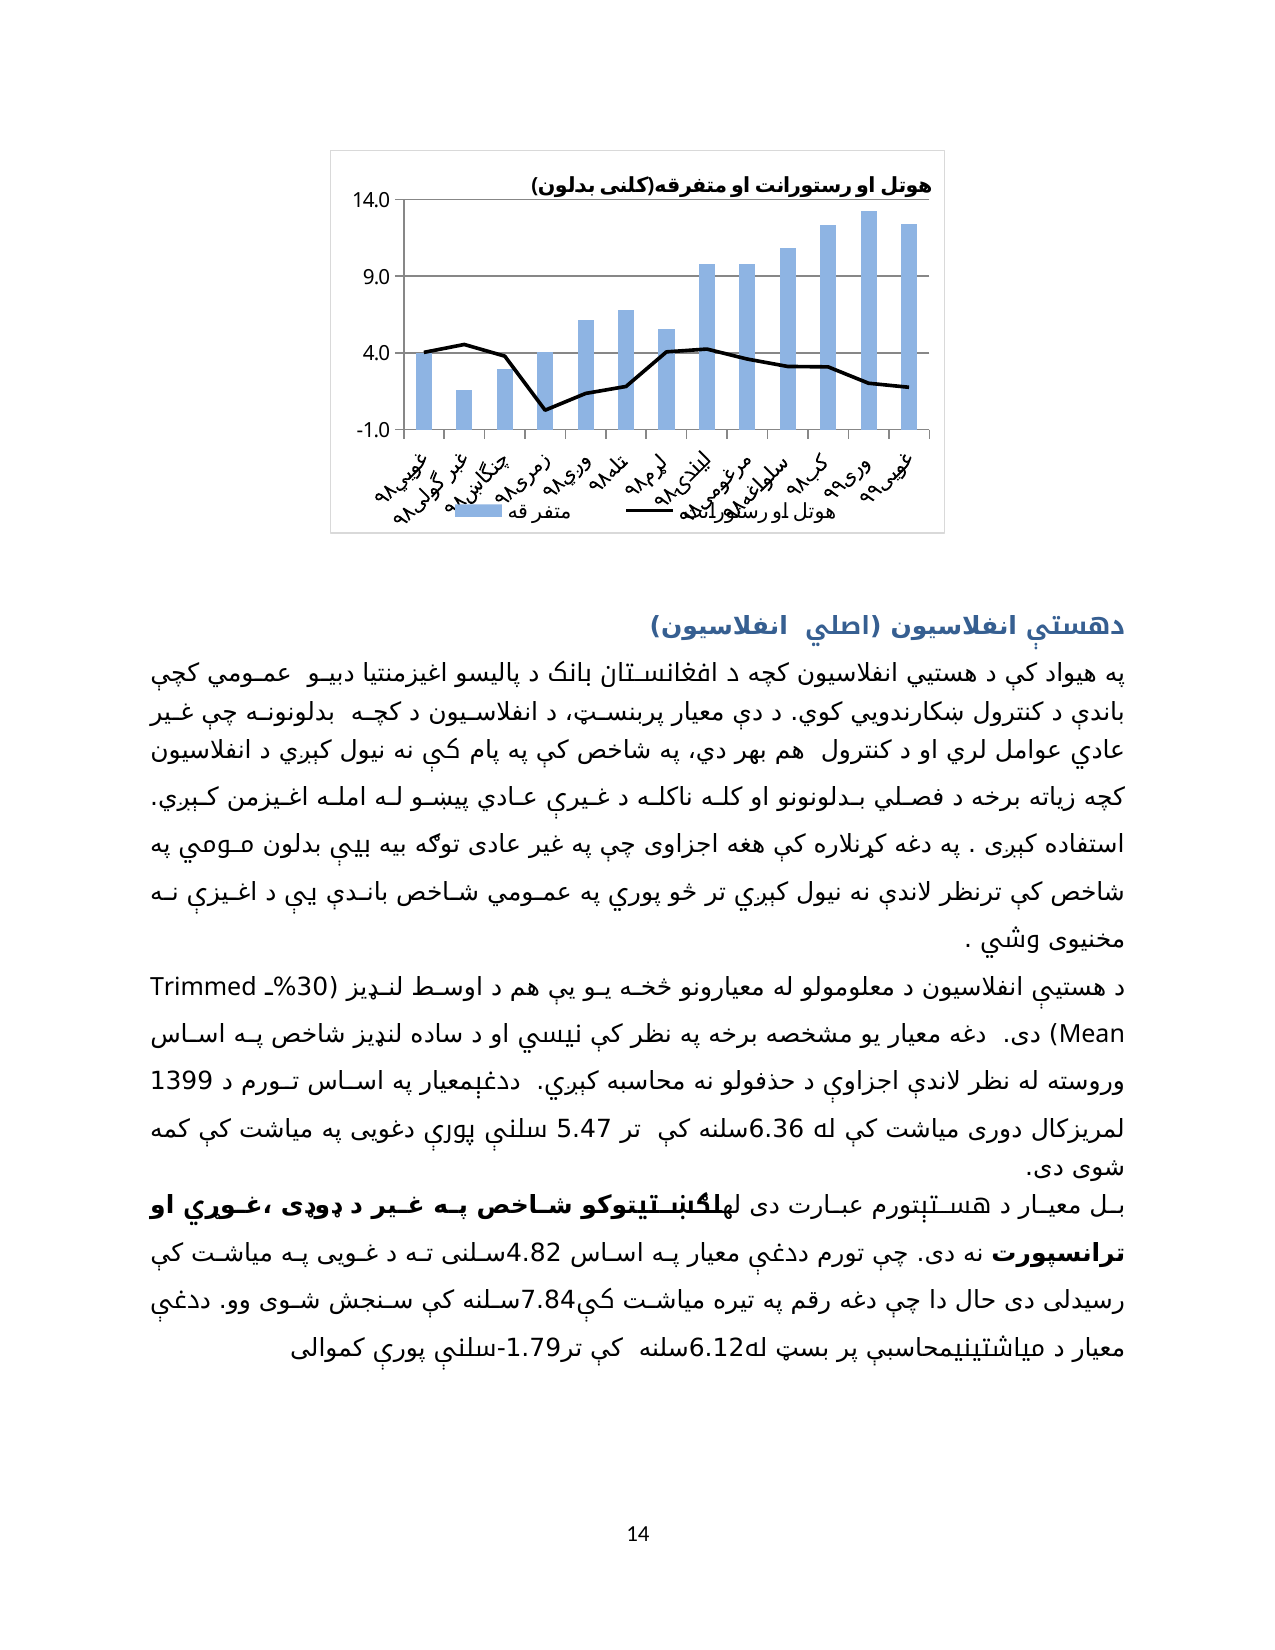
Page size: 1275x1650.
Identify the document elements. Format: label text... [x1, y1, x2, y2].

text د هستیې انفلاسیون د معلومولو له معیارونو څخه یو یې هم د اوسط لنډیز (30% Trimmed Mean) دی. دغه معیار یو مشخصه برخه په نظر کې نیسي او د ساده لنډیز شاخص په اساس وروسته له نظر لاندې اجزاوې د حذفولو نه محاسبه کېږي. ددغېمعیار په اساس تورم د 1399 لمریزکال دوری میاشت کې له 6.36سلنه کې تر 5.47 سلنې پورې دغویی په میاشت کې کمه شوی دی. [150, 963, 1125, 1182]
text په هیواد کې د هستیي انفلاسیون کچه د افغانستان بانک د پالیسو اغیزمنتیا دبیو عمومي کچې باندې د کنترول ښکارندويي کوي. د دې معیار پربنسټ، د انفلاسیون د کچه بدلونونه چې غیر عادي عوامل لري او د کنترول هم بهر دي، په شاخص کې په پام کې نه نیول کېږي د انفلاسیون کچه زیاته برخه د فصلي بدلونونو او کله ناکله د غیرې عادي پیښو له امله اغیزمن کېږي. استفاده کېږی . په دغه کړنلاره کې هغه اجزاوی چې په غیر عادی توګه بیه بیې بدلون مومي په شاخص کې ترنظر لاندې نه نیول کېږي تر څو پوري په عمومي شاخص باندې یې د اغیزې نه مخنیوی وشي . [150, 649, 1125, 963]
subtitle دهستې انفلاسیون (اصلي انفلاسیون) [150, 602, 1125, 649]
text بل معیار د هستېتورم عبارت دی لهلګښتيتوکو شاخص په غیر د ډوډی ،غوړي او ترانسپورت نه دی. چې تورم ددغې معیار په اساس 4.82سلنی ته د غویی په میاشت کې رسیدلی دی حال دا چې دغه رقم په تیره میاشت کې7.84سلنه کې سنجش شوی وو. ددغې معیار د میاشتینيمحاسبې پر بسټ له6.12سلنه کې تر1.79-سلنې پورې کموالی [150, 1182, 1125, 1371]
